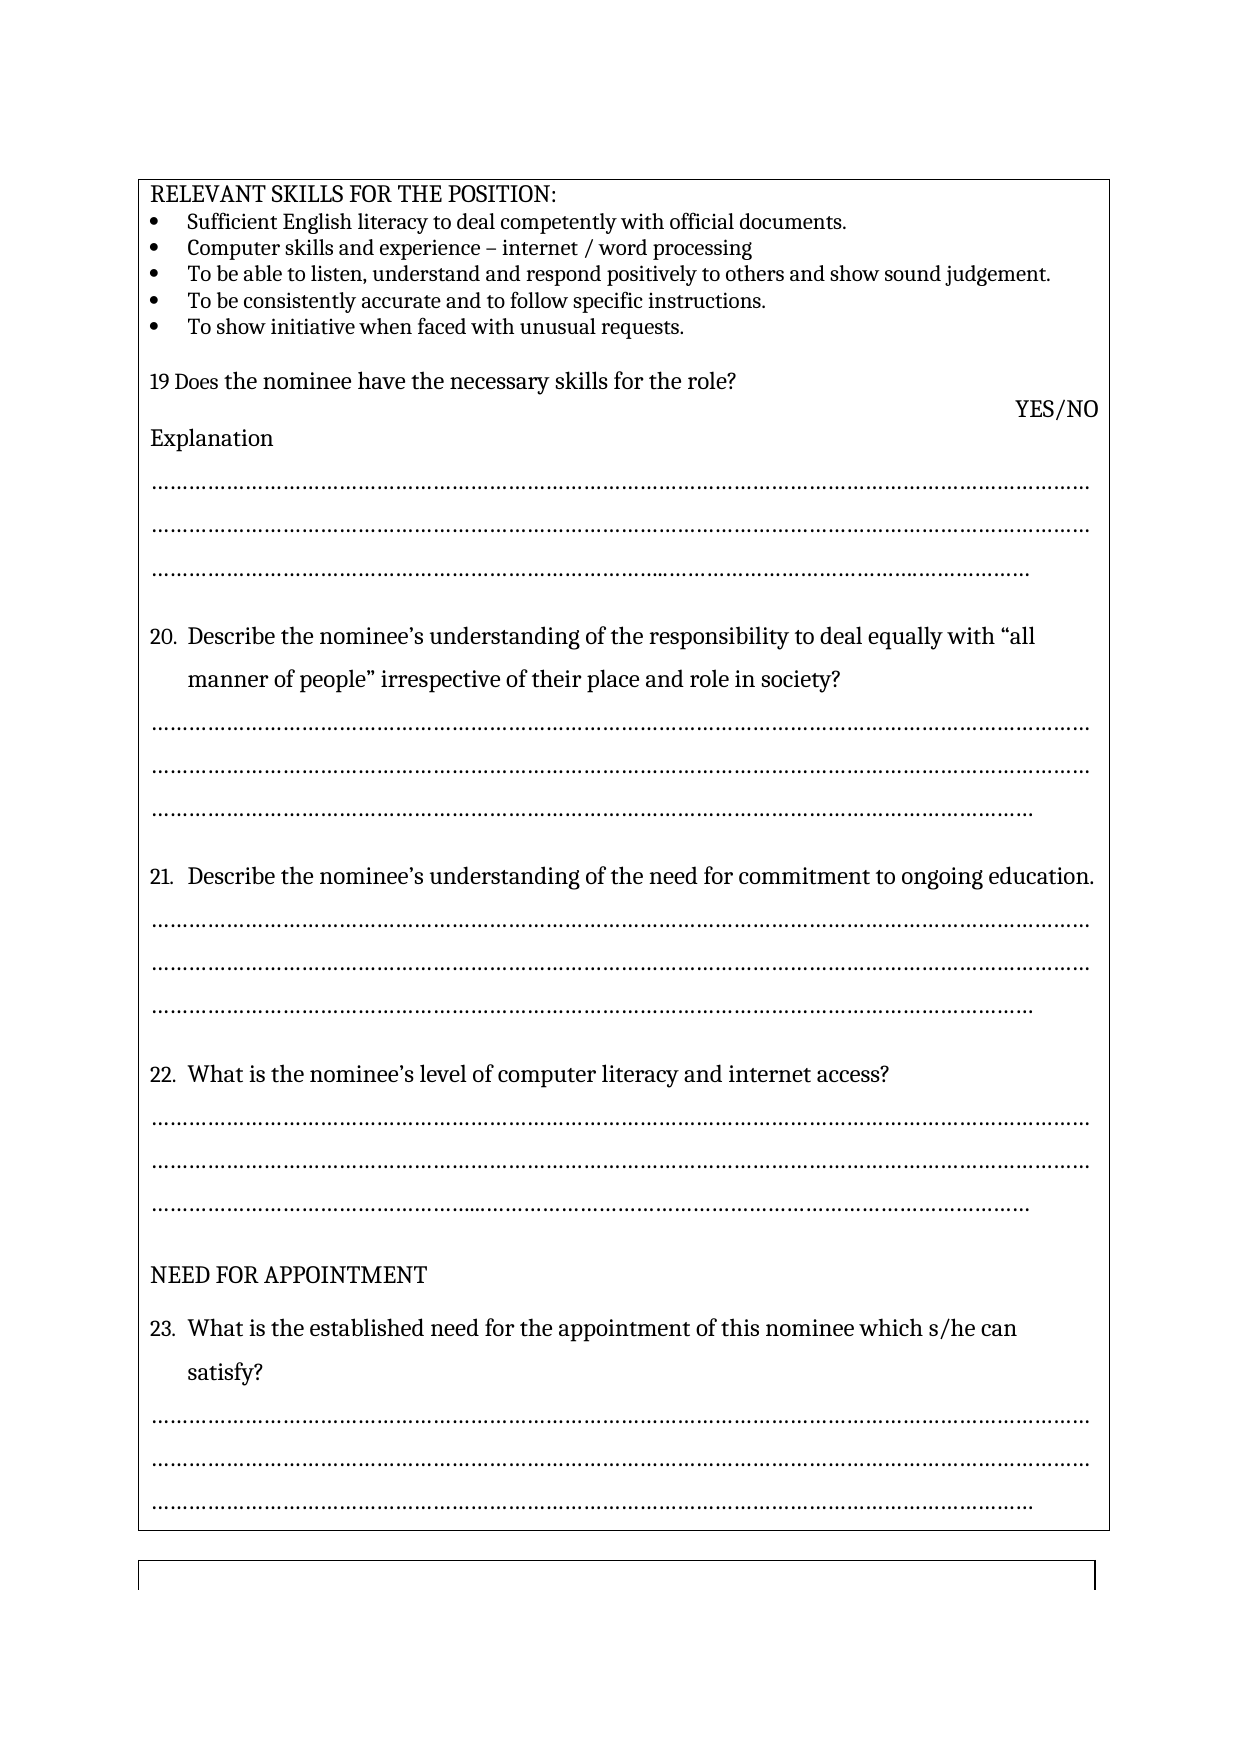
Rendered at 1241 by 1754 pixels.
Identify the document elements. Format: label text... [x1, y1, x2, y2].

table_cell NEED FOR APPOINTMENT What is the established need for the appointment of this nominee which s/he can satisfy? ……………………………………………………………………………………………………………………………………………………………………………………………………………………………………………………………………………………………………………………………………………………………………………………………………… [139, 1232, 1109, 1530]
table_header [139, 1561, 1094, 1589]
table_header RELEVANT SKILLS FOR THE POSITION: Sufficient English literacy to deal competently with official documents. Computer skills and experience – internet / word processing To be able to listen, understand and respond positively to others and show sound judgement. To be consistently accurate and to follow specific instructions. To show initiative when faced with unusual requests. 19 Does the nominee have the necessary skills for the role? YES/NO Explanation …………………………………………………………………………………………………………………………………………………………………………………………………………………………………………………………………………………………………………………………………………………..………………………………….……………… [139, 180, 1109, 597]
table_cell Describe the nominee’s understanding of the responsibility to deal equally with “all manner of people” irrespective of their place and role in society? ……………………………………………………………………………………………………………………………………………………………………………………………………………………………………………………………………………………………………………………………………………………………………………………………………… [139, 597, 1109, 837]
table_cell Describe the nominee’s understanding of the need for commitment to ongoing education. ……………………………………………………………………………………………………………………………………………………………………………………………………………………………………………………………………………………………………………………………………………………………………………………………………… [139, 837, 1109, 1034]
table_cell What is the nominee’s level of computer literacy and internet access? ………………………………………………………………………………………………………………………………………………………………………………………………………………………………………………………………………………………………………………………...…………………………………………………………………………… [139, 1035, 1109, 1232]
